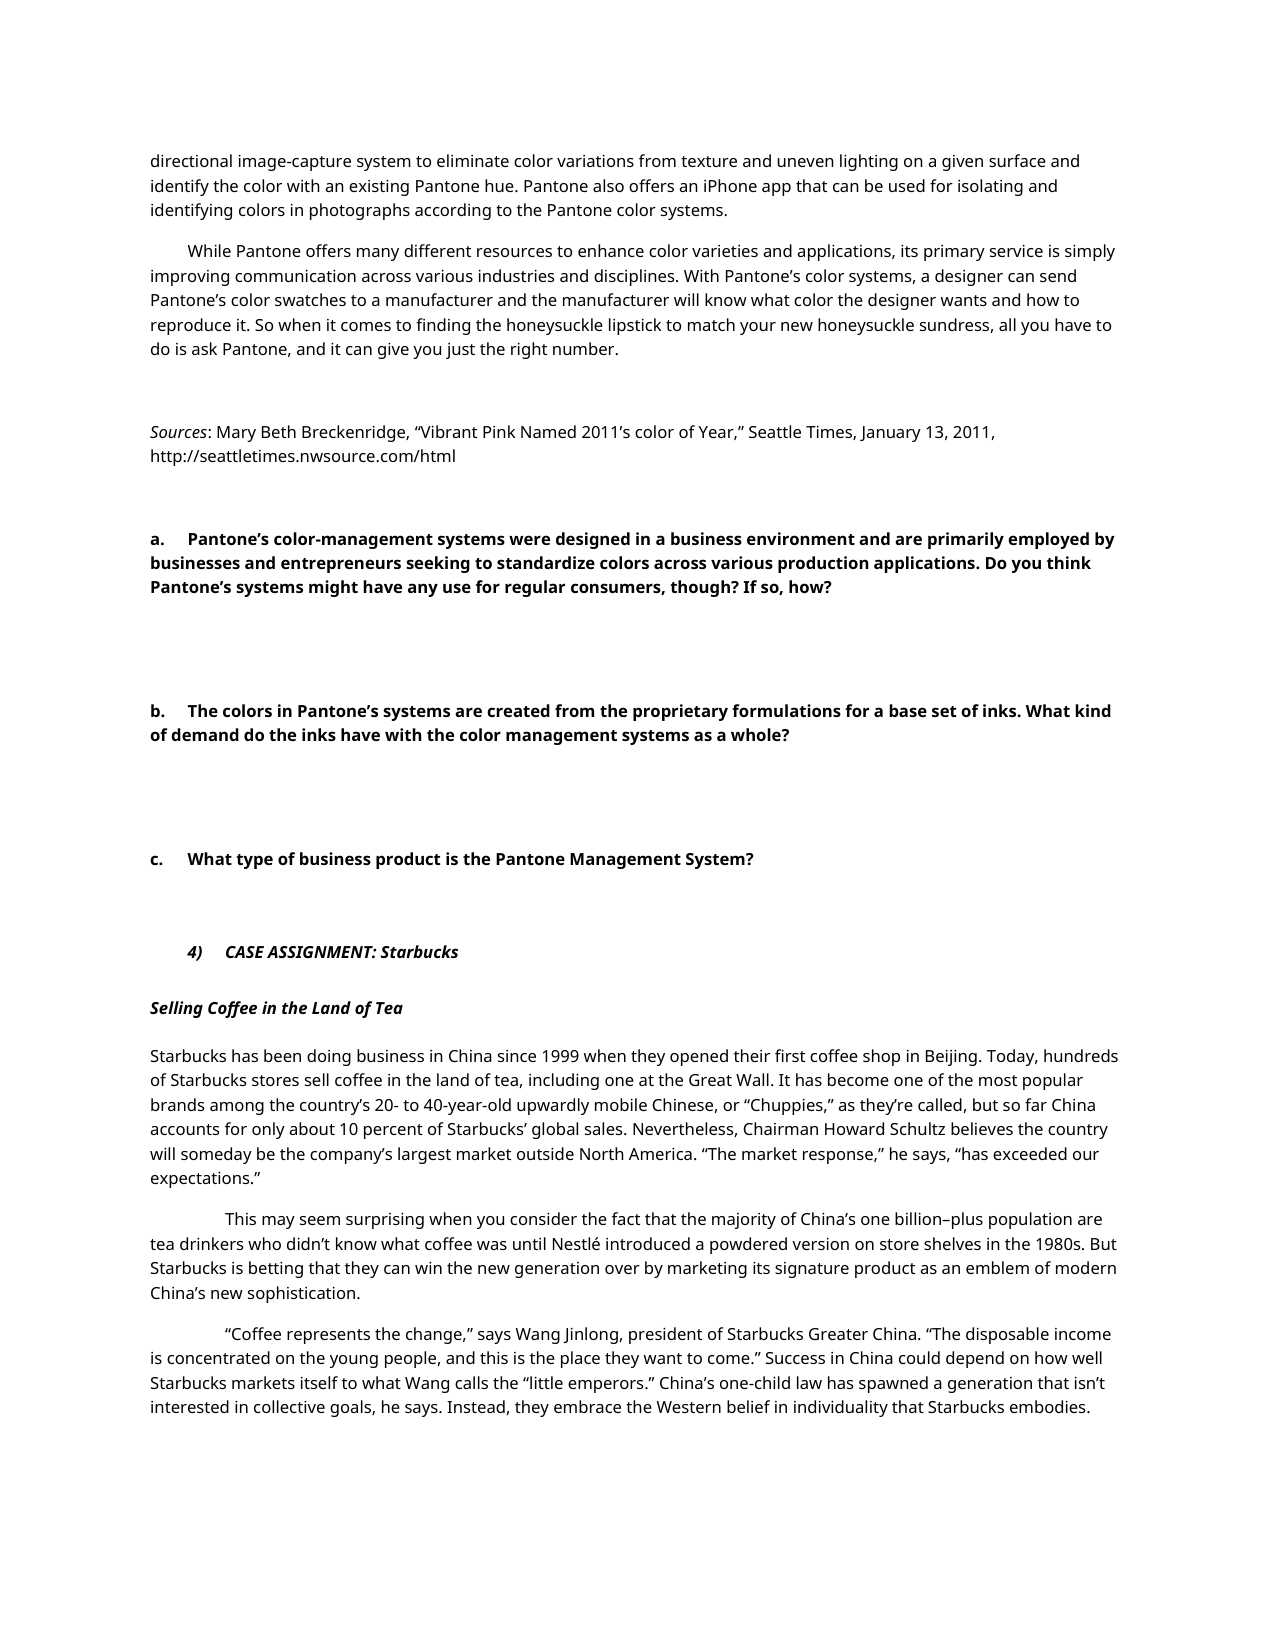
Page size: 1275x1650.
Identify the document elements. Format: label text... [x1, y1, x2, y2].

text Starbucks has been doing business in China since 1999 when they opened their first coffee shop in Beijing. Today, hundreds of Starbucks stores sell coffee in the land of tea, including one at the Great Wall. It has become one of the most popular brands among the country’s 20- to 40-year-old upwardly mobile Chinese, or “Chuppies,” as they’re called, but so far China accounts for only about 10 percent of Starbucks’ global sales. Nevertheless, Chairman Howard Schultz believes the country will someday be the company’s largest market outside North America. “The market response,” he says, “has exceeded our expectations.” [150, 1044, 1125, 1189]
text c. What type of business product is the Pantone Management System? [150, 847, 1125, 870]
text Sources: Mary Beth Breckenridge, “Vibrant Pink Named 2011’s color of Year,” Seattle Times, January 13, 2011, http://seattletimes.nwsource.com/html [150, 420, 1125, 467]
text “Coffee represents the change,” says Wang Jinlong, president of Starbucks Greater China. “The disposable income is concentrated on the young people, and this is the place they want to come.” Success in China could depend on how well Starbucks markets itself to what Wang calls the “little emperors.” China’s one-child law has spawned a generation that isn’t interested in collective goals, he says. Instead, they embrace the Western belief in individuality that Starbucks embodies. [150, 1322, 1125, 1418]
subtitle CASE ASSIGNMENT: Starbucks [187, 938, 1125, 963]
text a. Pantone’s color-management systems were designed in a business environment and are primarily employed by businesses and entrepreneurs seeking to standardize colors across various production applications. Do you think Pantone’s systems might have any use for regular consumers, though? If so, how? [150, 527, 1125, 599]
text While Pantone offers many different resources to enhance color varieties and applications, its primary service is simply improving communication across various industries and disciplines. With Pantone’s color systems, a designer can send Pantone’s color swatches to a manufacturer and the manufacturer will know what color the designer wants and how to reproduce it. So when it comes to finding the honeysuckle lipstick to match your new honeysuckle sundress, all you have to do is ask Pantone, and it can give you just the right number. [150, 240, 1125, 361]
text This may seem surprising when you consider the fact that the majority of China’s one billion–plus population are tea drinkers who didn’t know what coffee was until Nestlé introduced a powdered version on store shelves in the 1980s. But Starbucks is betting that they can win the new generation over by marketing its signature product as an emblem of modern China’s new sophistication. [150, 1208, 1125, 1304]
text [150, 150, 1125, 222]
text b. The colors in Pantone’s systems are created from the proprietary formulations for a base set of inks. What kind of demand do the inks have with the color management systems as a whole? [150, 699, 1125, 747]
text Selling Coffee in the Land of Tea [150, 994, 1125, 1019]
